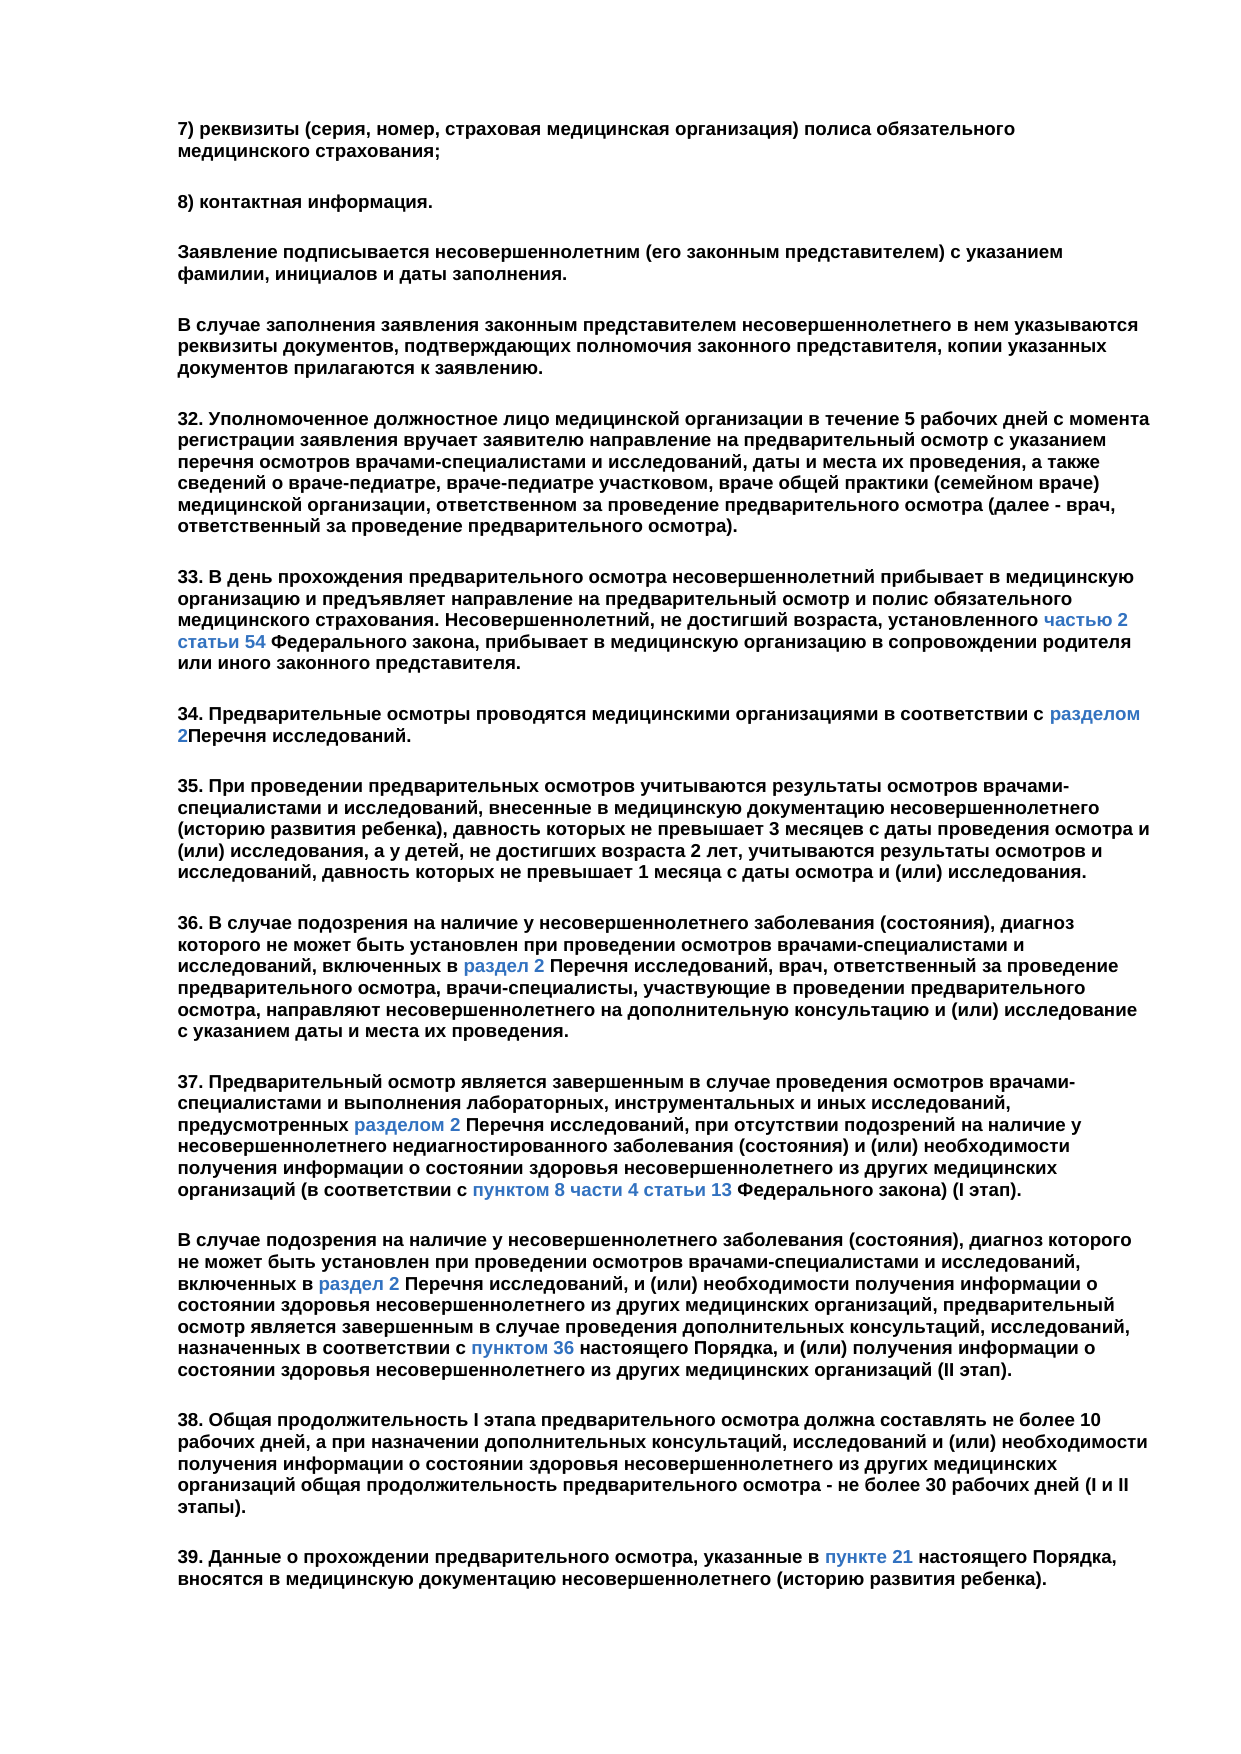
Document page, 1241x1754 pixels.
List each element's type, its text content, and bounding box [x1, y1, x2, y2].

text 7) реквизиты (серия, номер, страховая медицинская организация) полиса обязательного медицинского страхования; [177, 118, 1152, 161]
text 37. Предварительный осмотр является завершенным в случае проведения осмотров врачами-специалистами и выполнения лабораторных, инструментальных и иных исследований, предусмотренных разделом 2 Перечня исследований, при отсутствии подозрений на наличие у несовершеннолетнего недиагностированного заболевания (состояния) и (или) необходимости получения информации о состоянии здоровья несовершеннолетнего из других медицинских организаций (в соответствии с пунктом 8 части 4 статьи 13 Федерального закона) (I этап). [177, 1071, 1152, 1200]
text 32. Уполномоченное должностное лицо медицинской организации в течение 5 рабочих дней с момента регистрации заявления вручает заявителю направление на предварительный осмотр с указанием перечня осмотров врачами-специалистами и исследований, даты и места их проведения, а также сведений о враче-педиатре, враче-педиатре участковом, враче общей практики (семейном враче) медицинской организации, ответственном за проведение предварительного осмотра (далее - врач, ответственный за проведение предварительного осмотра). [177, 407, 1152, 537]
text 36. В случае подозрения на наличие у несовершеннолетнего заболевания (состояния), диагноз которого не может быть установлен при проведении осмотров врачами-специалистами и исследований, включенных в раздел 2 Перечня исследований, врач, ответственный за проведение предварительного осмотра, врачи-специалисты, участвующие в проведении предварительного осмотра, направляют несовершеннолетнего на дополнительную консультацию и (или) исследование с указанием даты и места их проведения. [177, 912, 1152, 1041]
text 39. Данные о прохождении предварительного осмотра, указанные в пункте 21 настоящего Порядка, вносятся в медицинскую документацию несовершеннолетнего (историю развития ребенка). [177, 1546, 1152, 1589]
text 34. Предварительные осмотры проводятся медицинскими организациями в соответствии с разделом 2Перечня исследований. [177, 703, 1152, 746]
text 8) контактная информация. [177, 190, 1152, 212]
text 33. В день прохождения предварительного осмотра несовершеннолетний прибывает в медицинскую организацию и предъявляет направление на предварительный осмотр и полис обязательного медицинского страхования. Несовершеннолетний, не достигший возраста, установленного частью 2 статьи 54 Федерального закона, прибывает в медицинскую организацию в сопровождении родителя или иного законного представителя. [177, 566, 1152, 674]
text 38. Общая продолжительность I этапа предварительного осмотра должна составлять не более 10 рабочих дней, а при назначении дополнительных консультаций, исследований и (или) необходимости получения информации о состоянии здоровья несовершеннолетнего из других медицинских организаций общая продолжительность предварительного осмотра - не более 30 рабочих дней (I и II этапы). [177, 1409, 1152, 1517]
text В случае подозрения на наличие у несовершеннолетнего заболевания (состояния), диагноз которого не может быть установлен при проведении осмотров врачами-специалистами и исследований, включенных в раздел 2 Перечня исследований, и (или) необходимости получения информации о состоянии здоровья несовершеннолетнего из других медицинских организаций, предварительный осмотр является завершенным в случае проведения дополнительных консультаций, исследований, назначенных в соответствии с пунктом 36 настоящего Порядка, и (или) получения информации о состоянии здоровья несовершеннолетнего из других медицинских организаций (II этап). [177, 1229, 1152, 1380]
text 35. При проведении предварительных осмотров учитываются результаты осмотров врачами-специалистами и исследований, внесенные в медицинскую документацию несовершеннолетнего (историю развития ребенка), давность которых не превышает 3 месяцев с даты проведения осмотра и (или) исследования, а у детей, не достигших возраста 2 лет, учитываются результаты осмотров и исследований, давность которых не превышает 1 месяца с даты осмотра и (или) исследования. [177, 775, 1152, 883]
text Заявление подписывается несовершеннолетним (его законным представителем) с указанием фамилии, инициалов и даты заполнения. [177, 241, 1152, 284]
text В случае заполнения заявления законным представителем несовершеннолетнего в нем указываются реквизиты документов, подтверждающих полномочия законного представителя, копии указанных документов прилагаются к заявлению. [177, 313, 1152, 378]
